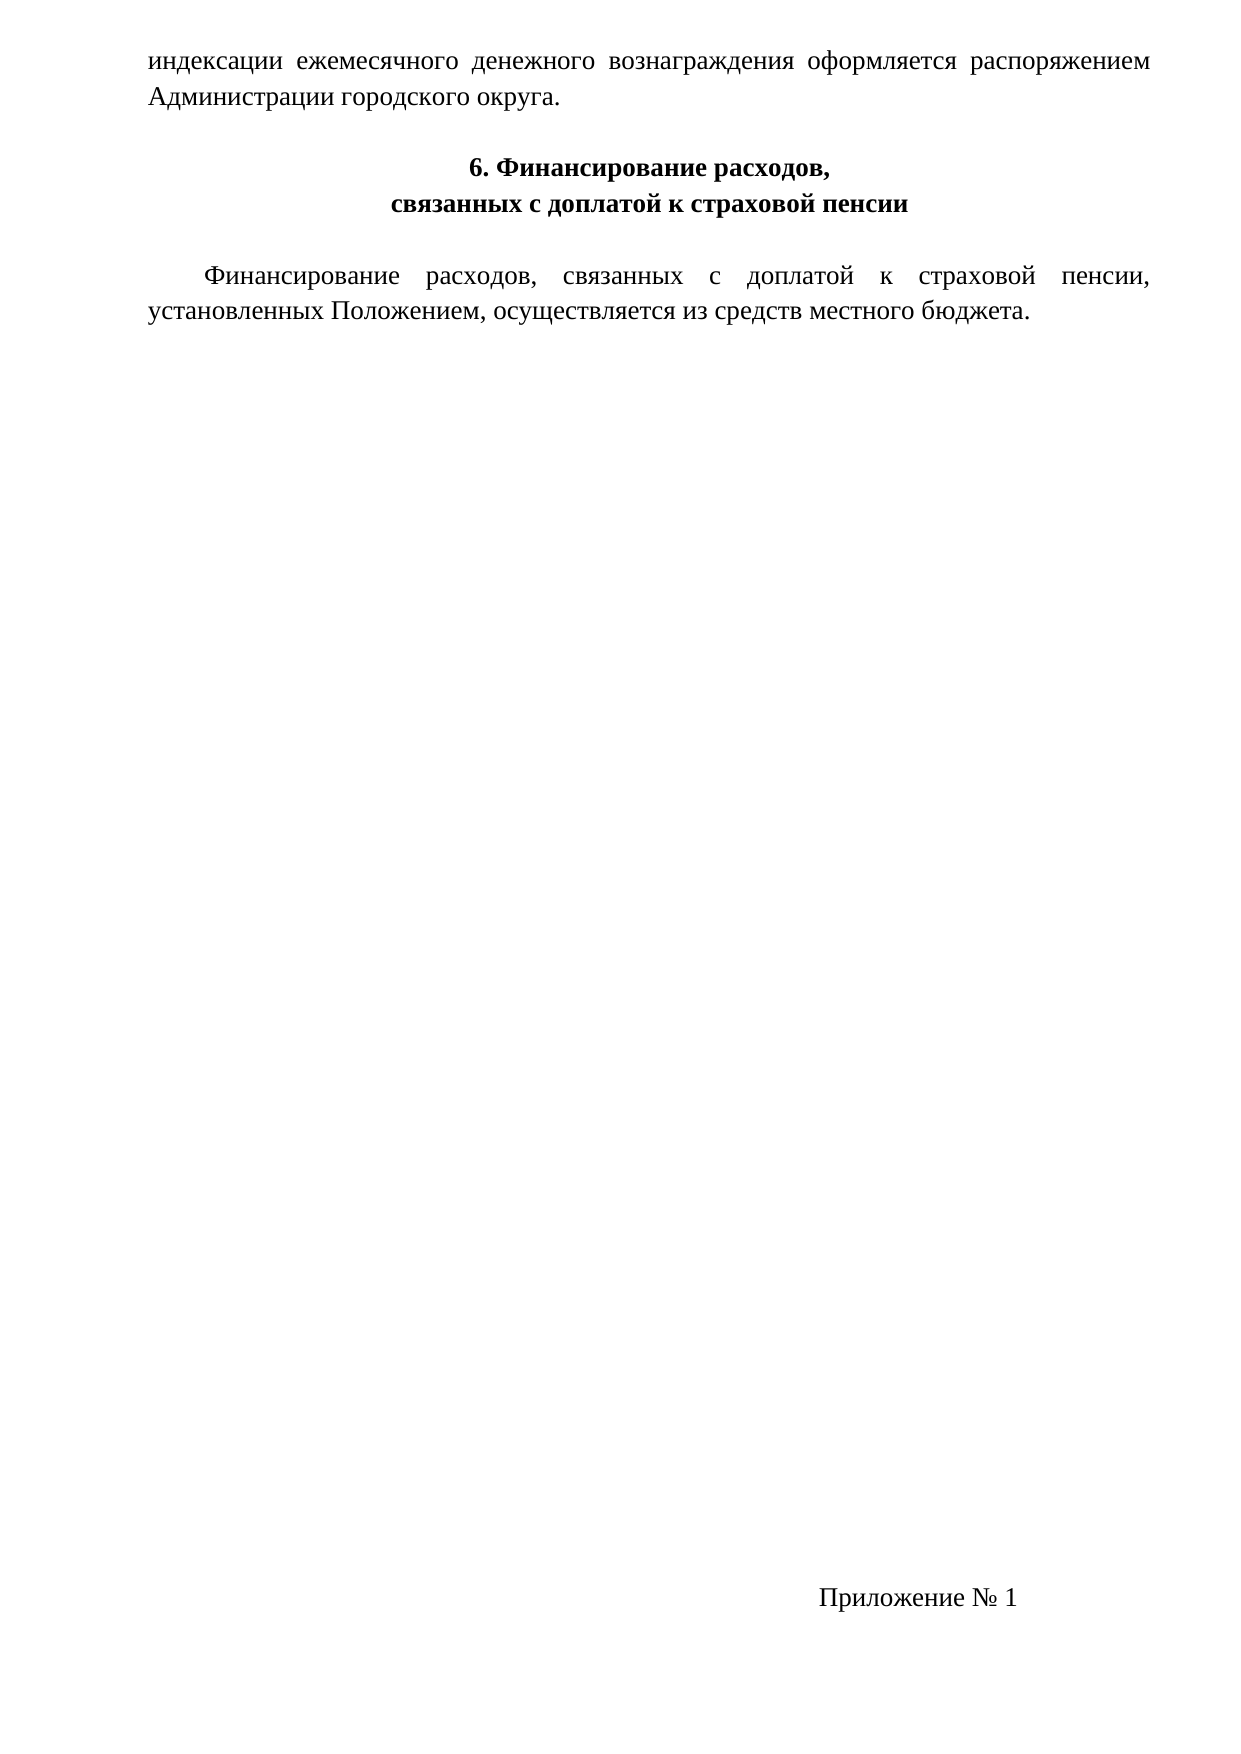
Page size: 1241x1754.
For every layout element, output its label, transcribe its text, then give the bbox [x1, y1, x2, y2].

text Приложение № 1 [650, 1581, 1152, 1612]
title 6. Финансирование расходов, [148, 152, 1152, 183]
title связанных с доплатой к страховой пенсии [148, 187, 1152, 218]
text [148, 44, 1152, 111]
text Финансирование расходов, связанных с доплатой к страховой пенсии, установленных Положением, осуществляется из средств местного бюджета. [148, 259, 1152, 326]
